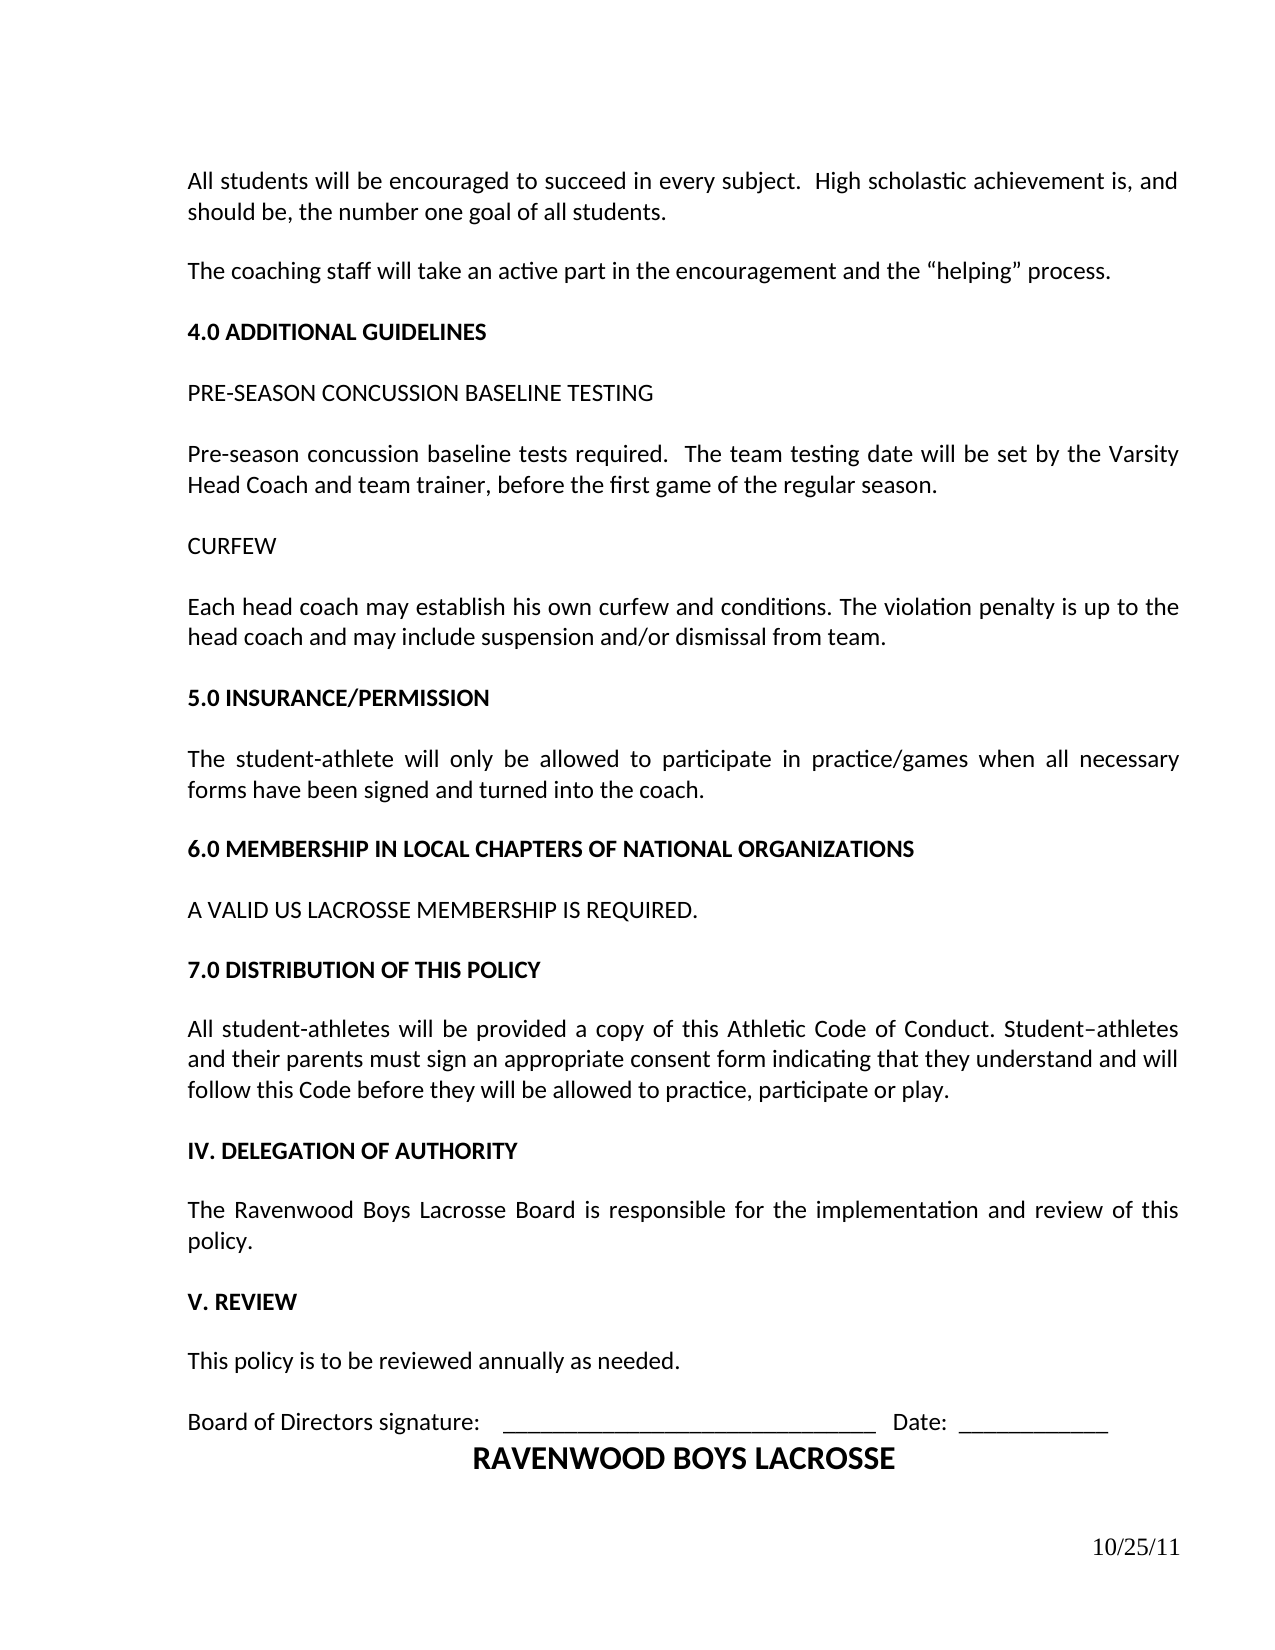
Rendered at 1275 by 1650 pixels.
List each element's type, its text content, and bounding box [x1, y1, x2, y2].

text 4.0 ADDITIONAL GUIDELINES [187, 316, 1181, 347]
text The Ravenwood Boys Lacrosse Board is responsible for the implementation and review of this policy. [187, 1194, 1181, 1255]
text Pre-season concussion baseline tests required. The team testing date will be set by the Varsity Head Coach and team trainer, before the first game of the regular season. [187, 438, 1181, 499]
text V. REVIEW [187, 1286, 1181, 1316]
text IV. DELEGATION OF AUTHORITY [187, 1135, 1181, 1166]
text 5.0 INSURANCE/PERMISSION [187, 683, 1181, 713]
text A VALID US Lacrosse MEMBERSHIP is required. [187, 894, 1181, 925]
text Pre-Season Concussion Baseline Testing [187, 377, 1181, 408]
text 6.0 MEMBERSHIP IN LOCAL CHAPTERS OF NATIONAL ORGANIZATIONS [187, 833, 1181, 864]
text All students will be encouraged to succeed in every subject. High scholastic achievement is, and should be, the number one goal of all students. [187, 166, 1181, 227]
text The student-athlete will only be allowed to participate in practice/games when all necessary forms have been signed and turned into the coach. [187, 744, 1181, 805]
text CURFEW [187, 530, 1181, 561]
text Board of Directors signature: ______________________________ Date: ____________ [187, 1406, 1181, 1437]
text Each head coach may establish his own curfew and conditions. The violation penalty is up to the head coach and may include suspension and/or dismissal from team. [187, 591, 1181, 652]
text This policy is to be reviewed annually as needed. [187, 1345, 1181, 1376]
text All student-athletes will be provided a copy of this Athletic Code of Conduct. Student–athletes and their parents must sign an appropriate consent form indicating that they understand and will follow this Code before they will be allowed to practice, participate or play. [187, 1013, 1181, 1104]
text The coaching staff will take an active part in the encouragement and the “helping” process. [187, 255, 1181, 286]
text 7.0 DISTRIBUTION OF THIS POLICY [187, 954, 1181, 984]
text RAVENWOOD BOYS LACROSSE [187, 1437, 1181, 1477]
